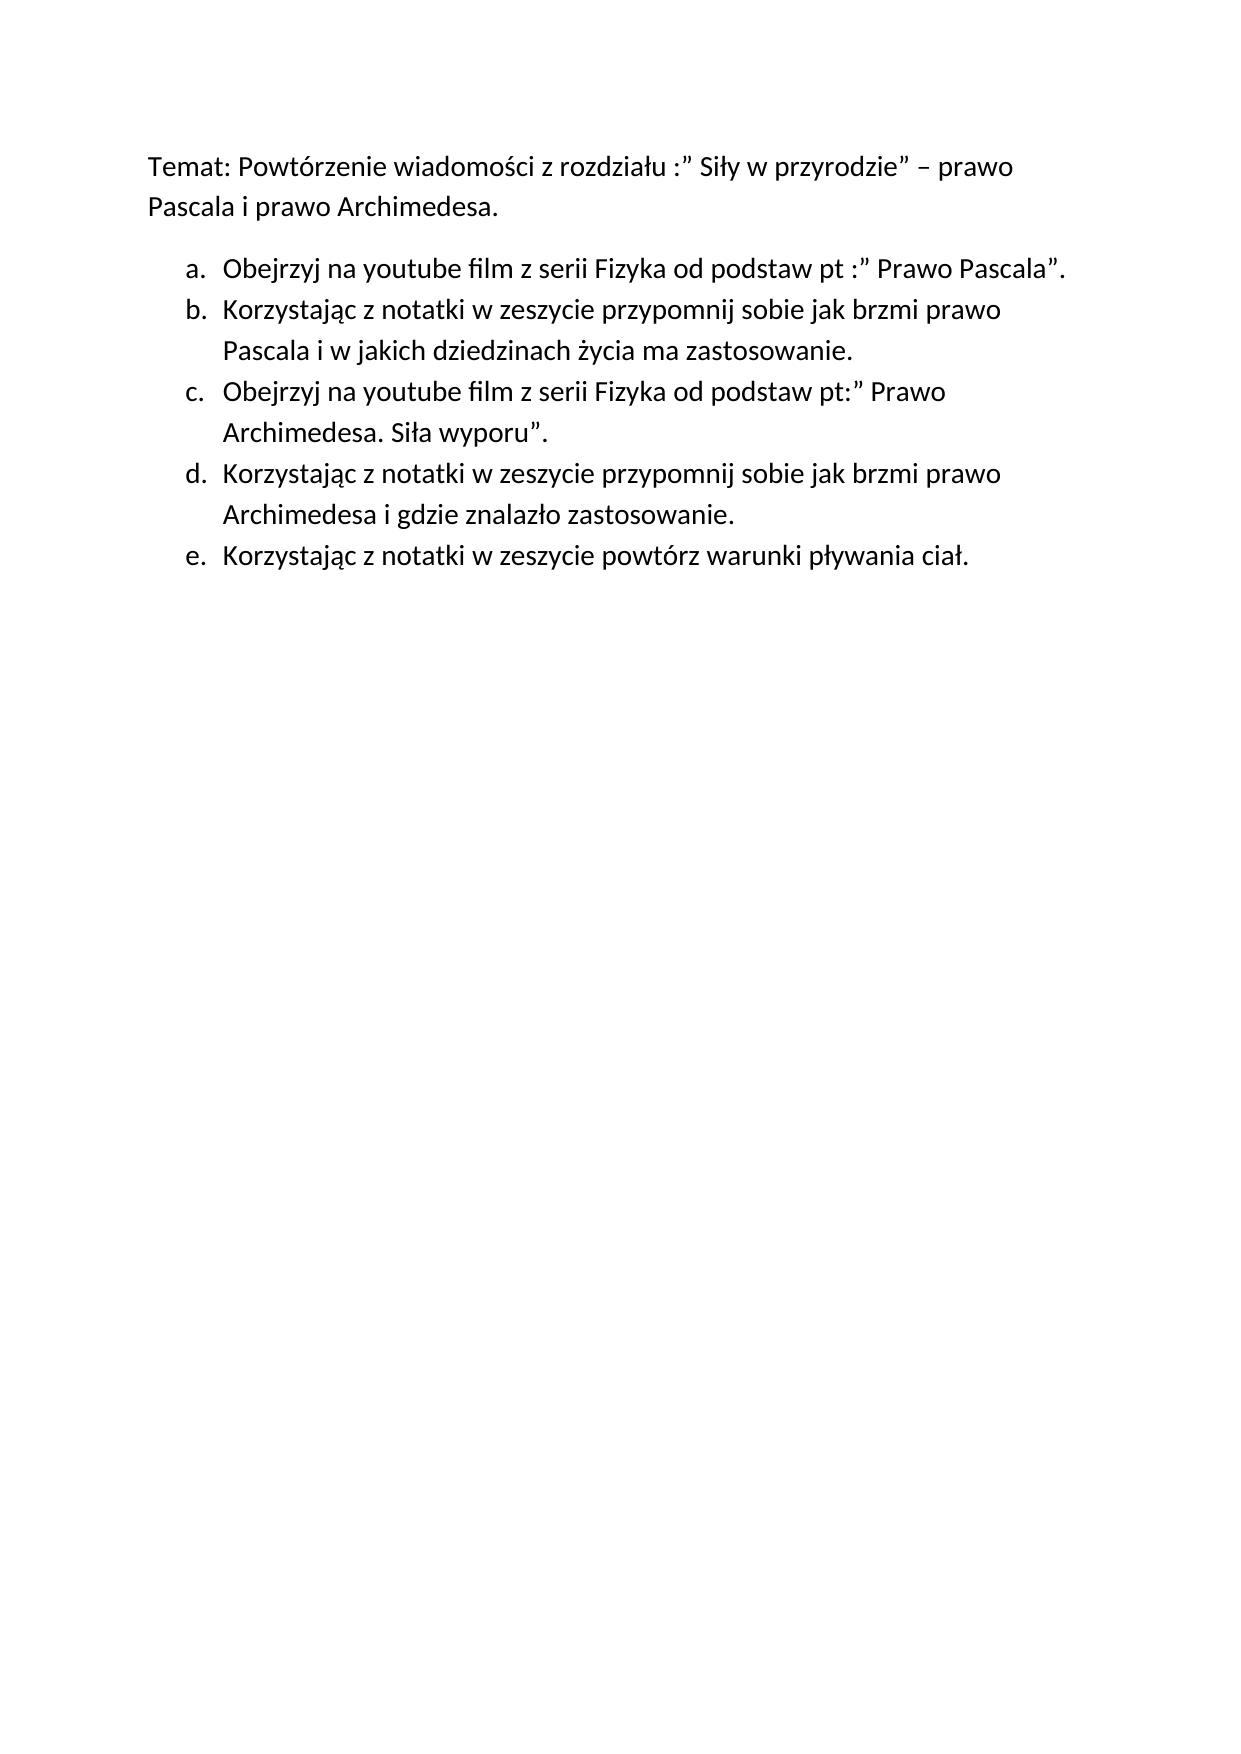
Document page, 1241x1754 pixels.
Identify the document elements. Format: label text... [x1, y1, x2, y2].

list Obejrzyj na youtube film z serii Fizyka od podstaw pt :” Prawo Pascala”. [185, 250, 1093, 286]
list Korzystając z notatki w zeszycie przypomnij sobie jak brzmi prawo Pascala i w jakich dziedzinach życia ma zastosowanie. [185, 291, 1093, 368]
list Korzystając z notatki w zeszycie powtórz warunki pływania ciał. [185, 537, 1093, 572]
text Temat: Powtórzenie wiadomości z rozdziału :” Siły w przyrodzie” – prawo Pascala i prawo Archimedesa. [148, 148, 1093, 224]
list Obejrzyj na youtube film z serii Fizyka od podstaw pt:” Prawo Archimedesa. Siła wyporu”. [185, 373, 1093, 450]
list Korzystając z notatki w zeszycie przypomnij sobie jak brzmi prawo Archimedesa i gdzie znalazło zastosowanie. [185, 455, 1093, 532]
